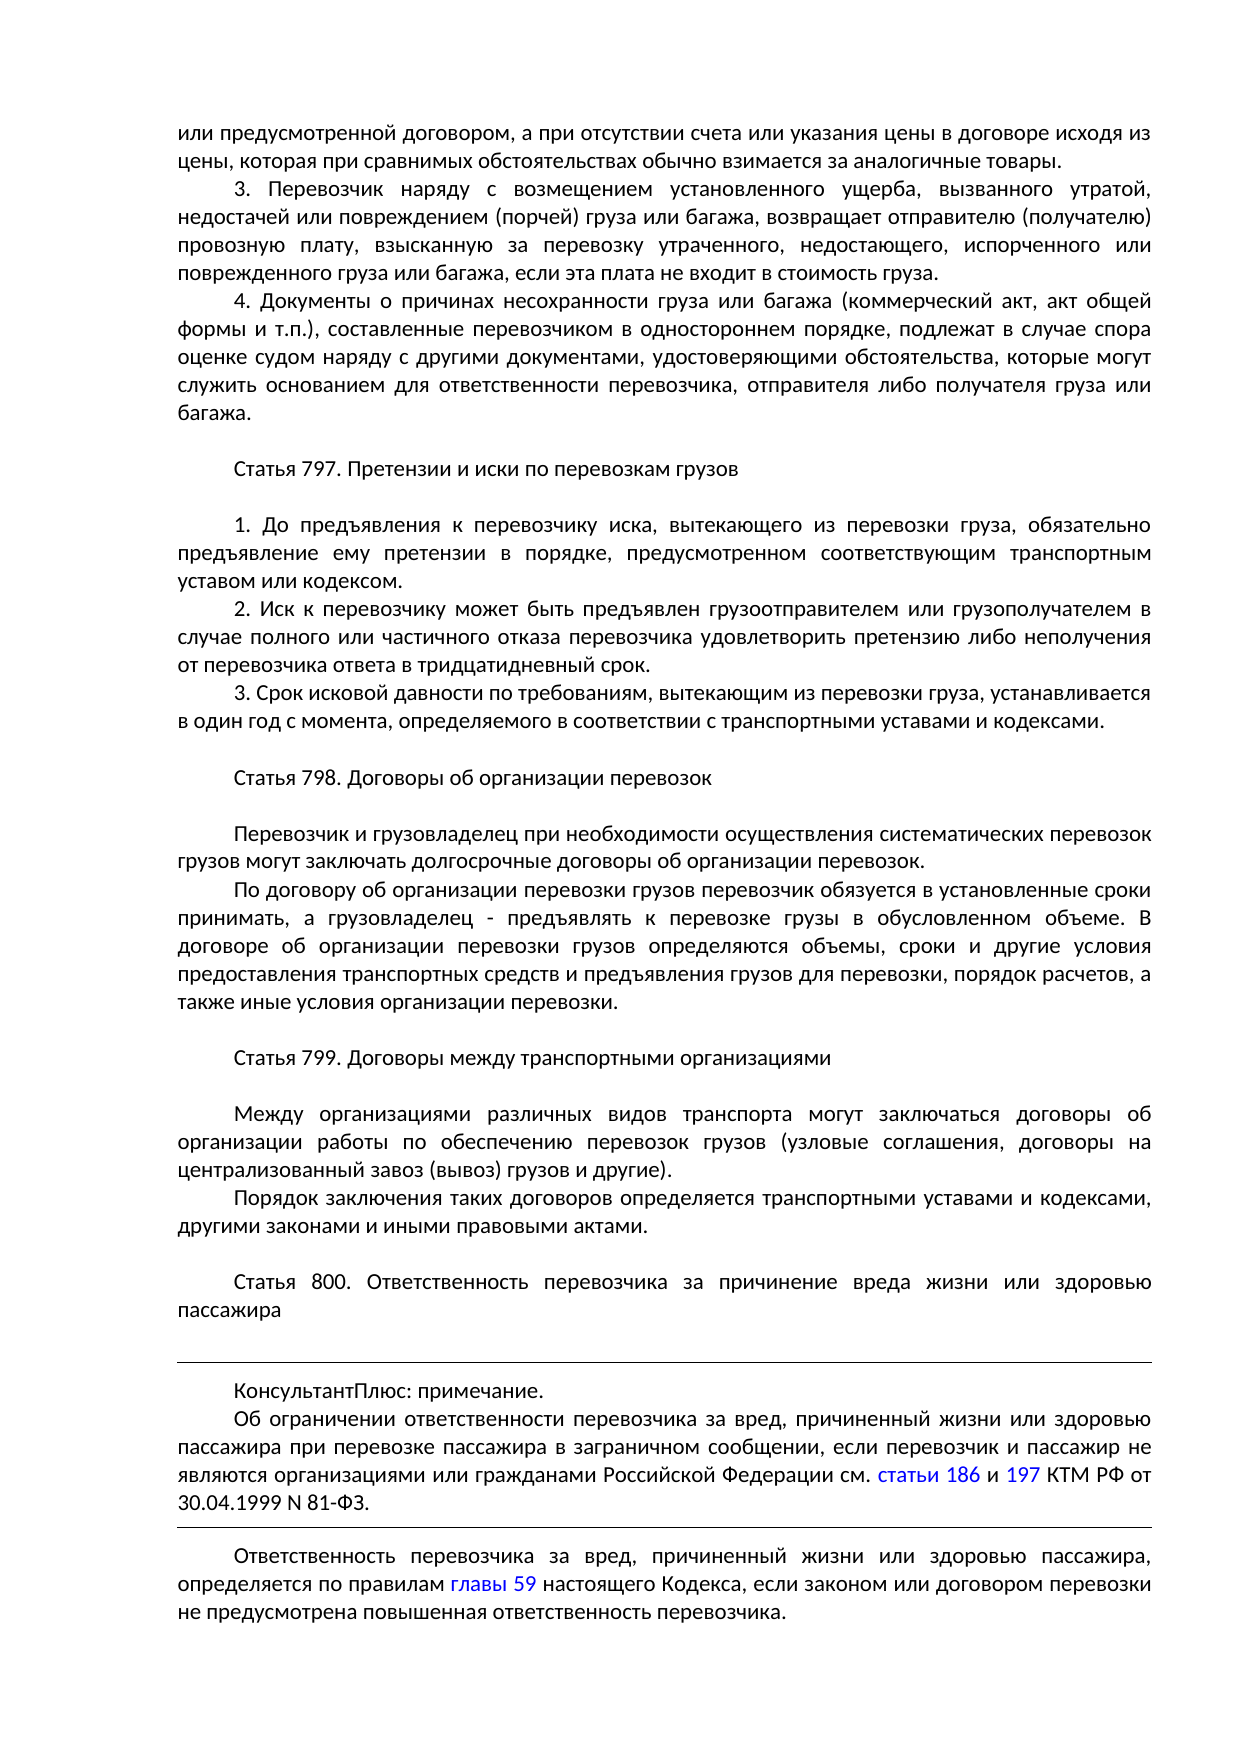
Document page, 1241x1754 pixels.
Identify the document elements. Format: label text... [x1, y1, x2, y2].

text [177, 118, 1152, 174]
text КонсультантПлюс: примечание. [177, 1376, 1152, 1404]
text Статья 798. Договоры об организации перевозок [177, 763, 1152, 791]
text Порядок заключения таких договоров определяется транспортными уставами и кодексами, другими законами и иными правовыми актами. [177, 1183, 1152, 1239]
text Статья 799. Договоры между транспортными организациями [177, 1043, 1152, 1071]
text Об ограничении ответственности перевозчика за вред, причиненный жизни или здоровью пассажира при перевозке пассажира в заграничном сообщении, если перевозчик и пассажир не являются организациями или гражданами Российской Федерации см. статьи 186 и 197 КТМ РФ от 30.04.1999 N 81-ФЗ. [177, 1404, 1152, 1516]
text 1. До предъявления к перевозчику иска, вытекающего из перевозки груза, обязательно предъявление ему претензии в порядке, предусмотренном соответствующим транспортным уставом или кодексом. [177, 510, 1152, 594]
text 4. Документы о причинах несохранности груза или багажа (коммерческий акт, акт общей формы и т.п.), составленные перевозчиком в одностороннем порядке, подлежат в случае спора оценке судом наряду с другими документами, удостоверяющими обстоятельства, которые могут служить основанием для ответственности перевозчика, отправителя либо получателя груза или багажа. [177, 286, 1152, 426]
text Перевозчик и грузовладелец при необходимости осуществления систематических перевозок грузов могут заключать долгосрочные договоры об организации перевозок. [177, 819, 1152, 875]
text Статья 800. Ответственность перевозчика за причинение вреда жизни или здоровью пассажира [177, 1267, 1152, 1323]
text 3. Перевозчик наряду с возмещением установленного ущерба, вызванного утратой, недостачей или повреждением (порчей) груза или багажа, возвращает отправителю (получателю) провозную плату, взысканную за перевозку утраченного, недостающего, испорченного или поврежденного груза или багажа, если эта плата не входит в стоимость груза. [177, 174, 1152, 286]
text Статья 797. Претензии и иски по перевозкам грузов [177, 454, 1152, 482]
text Ответственность перевозчика за вред, причиненный жизни или здоровью пассажира, определяется по правилам главы 59 настоящего Кодекса, если законом или договором перевозки не предусмотрена повышенная ответственность перевозчика. [177, 1541, 1152, 1625]
text По договору об организации перевозки грузов перевозчик обязуется в установленные сроки принимать, а грузовладелец - предъявлять к перевозке грузы в обусловленном объеме. В договоре об организации перевозки грузов определяются объемы, сроки и другие условия предоставления транспортных средств и предъявления грузов для перевозки, порядок расчетов, а также иные условия организации перевозки. [177, 875, 1152, 1015]
text 3. Срок исковой давности по требованиям, вытекающим из перевозки груза, устанавливается в один год с момента, определяемого в соответствии с транспортными уставами и кодексами. [177, 678, 1152, 734]
text 2. Иск к перевозчику может быть предъявлен грузоотправителем или грузополучателем в случае полного или частичного отказа перевозчика удовлетворить претензию либо неполучения от перевозчика ответа в тридцатидневный срок. [177, 594, 1152, 678]
text Между организациями различных видов транспорта могут заключаться договоры об организации работы по обеспечению перевозок грузов (узловые соглашения, договоры на централизованный завоз (вывоз) грузов и другие). [177, 1099, 1152, 1183]
